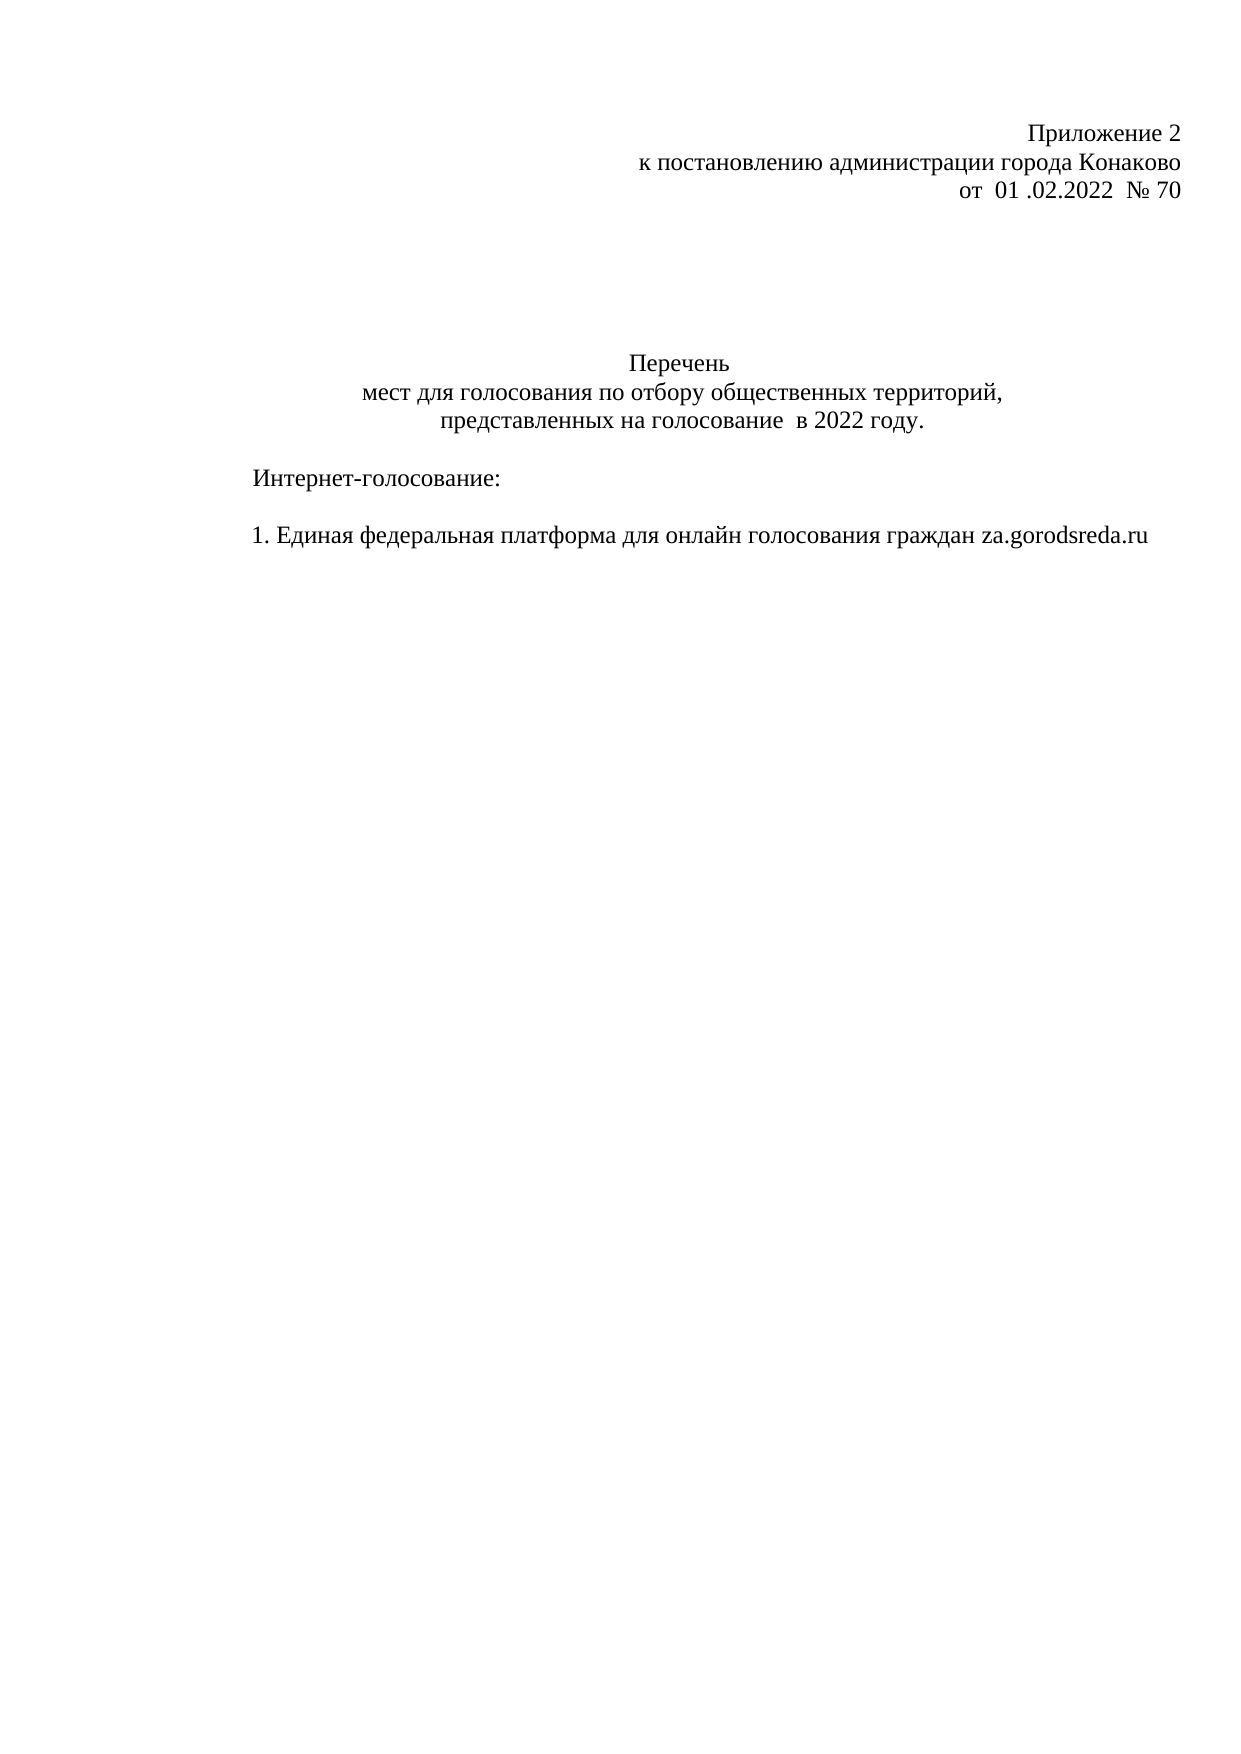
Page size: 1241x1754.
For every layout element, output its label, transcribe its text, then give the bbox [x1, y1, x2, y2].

text представленных на голосование в 2022 году. [177, 406, 1181, 434]
list Интернет-голосование: [252, 463, 1181, 492]
text мест для голосования по отбору общественных территорий, [177, 377, 1181, 406]
text к постановлению администрации города Конаково [177, 147, 1181, 176]
text Приложение 2 [177, 118, 1181, 147]
text Перечень [177, 348, 1181, 377]
text от 01 .02.2022 № 70 [177, 176, 1181, 204]
text 1. Единая федеральная платформа для онлайн голосования граждан za.gorodsreda.ru [177, 521, 1181, 549]
